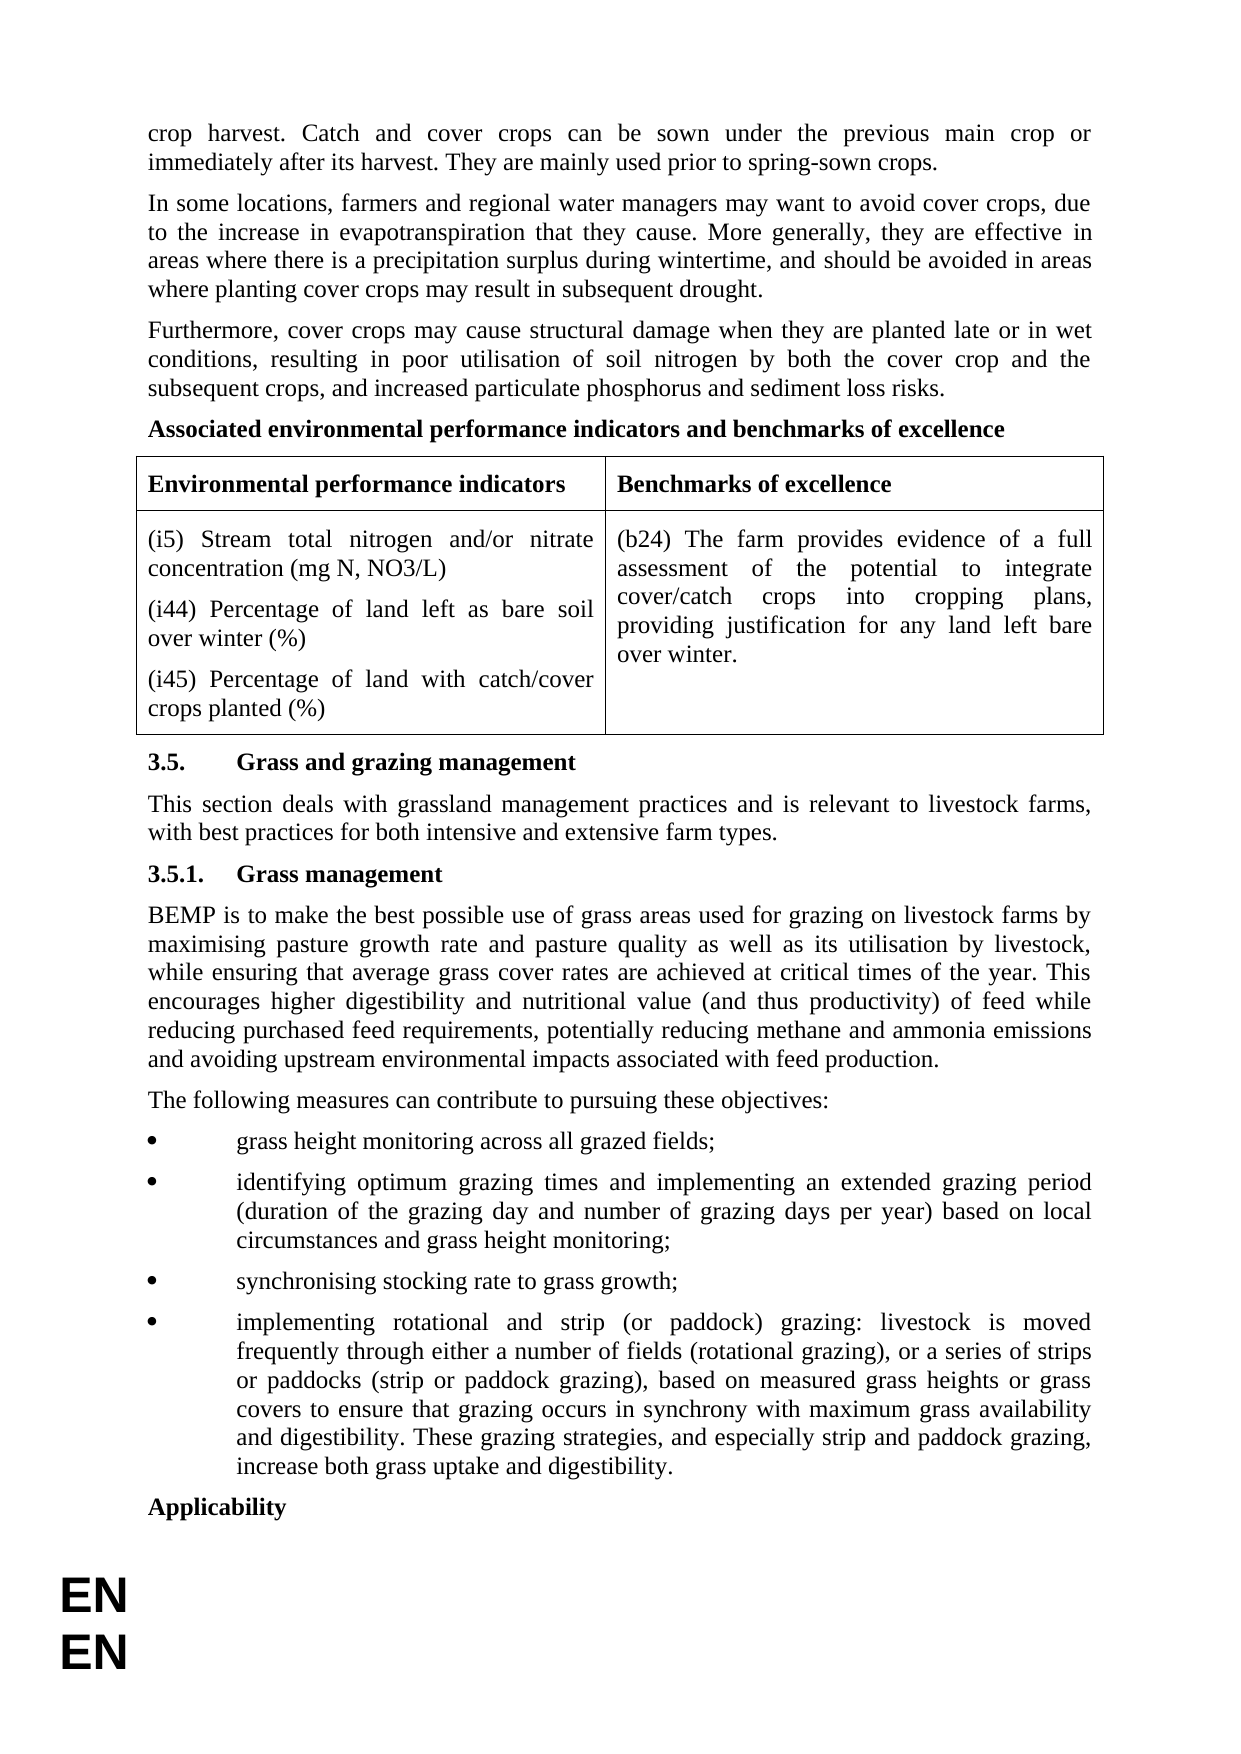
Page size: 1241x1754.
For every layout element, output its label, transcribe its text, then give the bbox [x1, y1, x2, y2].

text Associated environmental performance indicators and benchmarks of excellence [148, 414, 1092, 443]
text In some locations, farmers and regional water managers may want to avoid cover crops, due to the increase in evapotranspiration that they cause. More generally, they are effective in areas where there is a precipitation surplus during wintertime, and should be avoided in areas where planting cover crops may result in subsequent drought. [148, 188, 1092, 303]
list synchronising stocking rate to grass growth; [148, 1266, 1092, 1295]
table_header Environmental performance indicators [137, 457, 605, 510]
text Furthermore, cover crops may cause structural damage when they are planted late or in wet conditions, resulting in poor utilisation of soil nitrogen by both the cover crop and the subsequent crops, and increased particulate phosphorus and sediment loss risks. [148, 316, 1092, 402]
table_cell (i5) Stream total nitrogen and/or nitrate concentration (mg N, NO3/L) (i44) Percentage of land left as bare soil over winter (%) (i45) Percentage of land with catch/cover crops planted (%) [137, 511, 605, 734]
text The following measures can contribute to pursuing these objectives: [148, 1085, 1092, 1114]
table_cell (b24) The farm provides evidence of a full assessment of the potential to integrate cover/catch crops into cropping plans, providing justification for any land left bare over winter. [606, 511, 1103, 734]
text BEMP is to make the best possible use of grass areas used for grazing on livestock farms by maximising pasture growth rate and pasture quality as well as its utilisation by livestock, while ensuring that average grass cover rates are achieved at critical times of the year. This encourages higher digestibility and nutritional value (and thus productivity) of feed while reducing purchased feed requirements, potentially reducing methane and ammonia emissions and avoiding upstream environmental impacts associated with feed production. [148, 900, 1092, 1072]
list identifying optimum grazing times and implementing an extended grazing period (duration of the grazing day and number of grazing days per year) based on local circumstances and grass height monitoring; [148, 1167, 1092, 1254]
text This section deals with grassland management practices and is relevant to livestock farms, with best practices for both intensive and extensive farm types. [148, 789, 1092, 846]
table_header Benchmarks of excellence [606, 457, 1103, 510]
list implementing rotational and strip (or paddock) grazing: livestock is moved frequently through either a number of fields (rotational grazing), or a series of strips or paddocks (strip or paddock grazing), based on measured grass heights or grass covers to ensure that grazing occurs in synchrony with maximum grass availability and digestibility. These grazing strategies, and especially strip and paddock grazing, increase both grass uptake and digestibility. [148, 1307, 1092, 1480]
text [148, 118, 1092, 176]
subtitle Grass management [148, 859, 1092, 887]
list grass height monitoring across all grazed fields; [148, 1126, 1092, 1155]
text Applicability [148, 1492, 1092, 1521]
subtitle Grass and grazing management [148, 747, 1092, 776]
